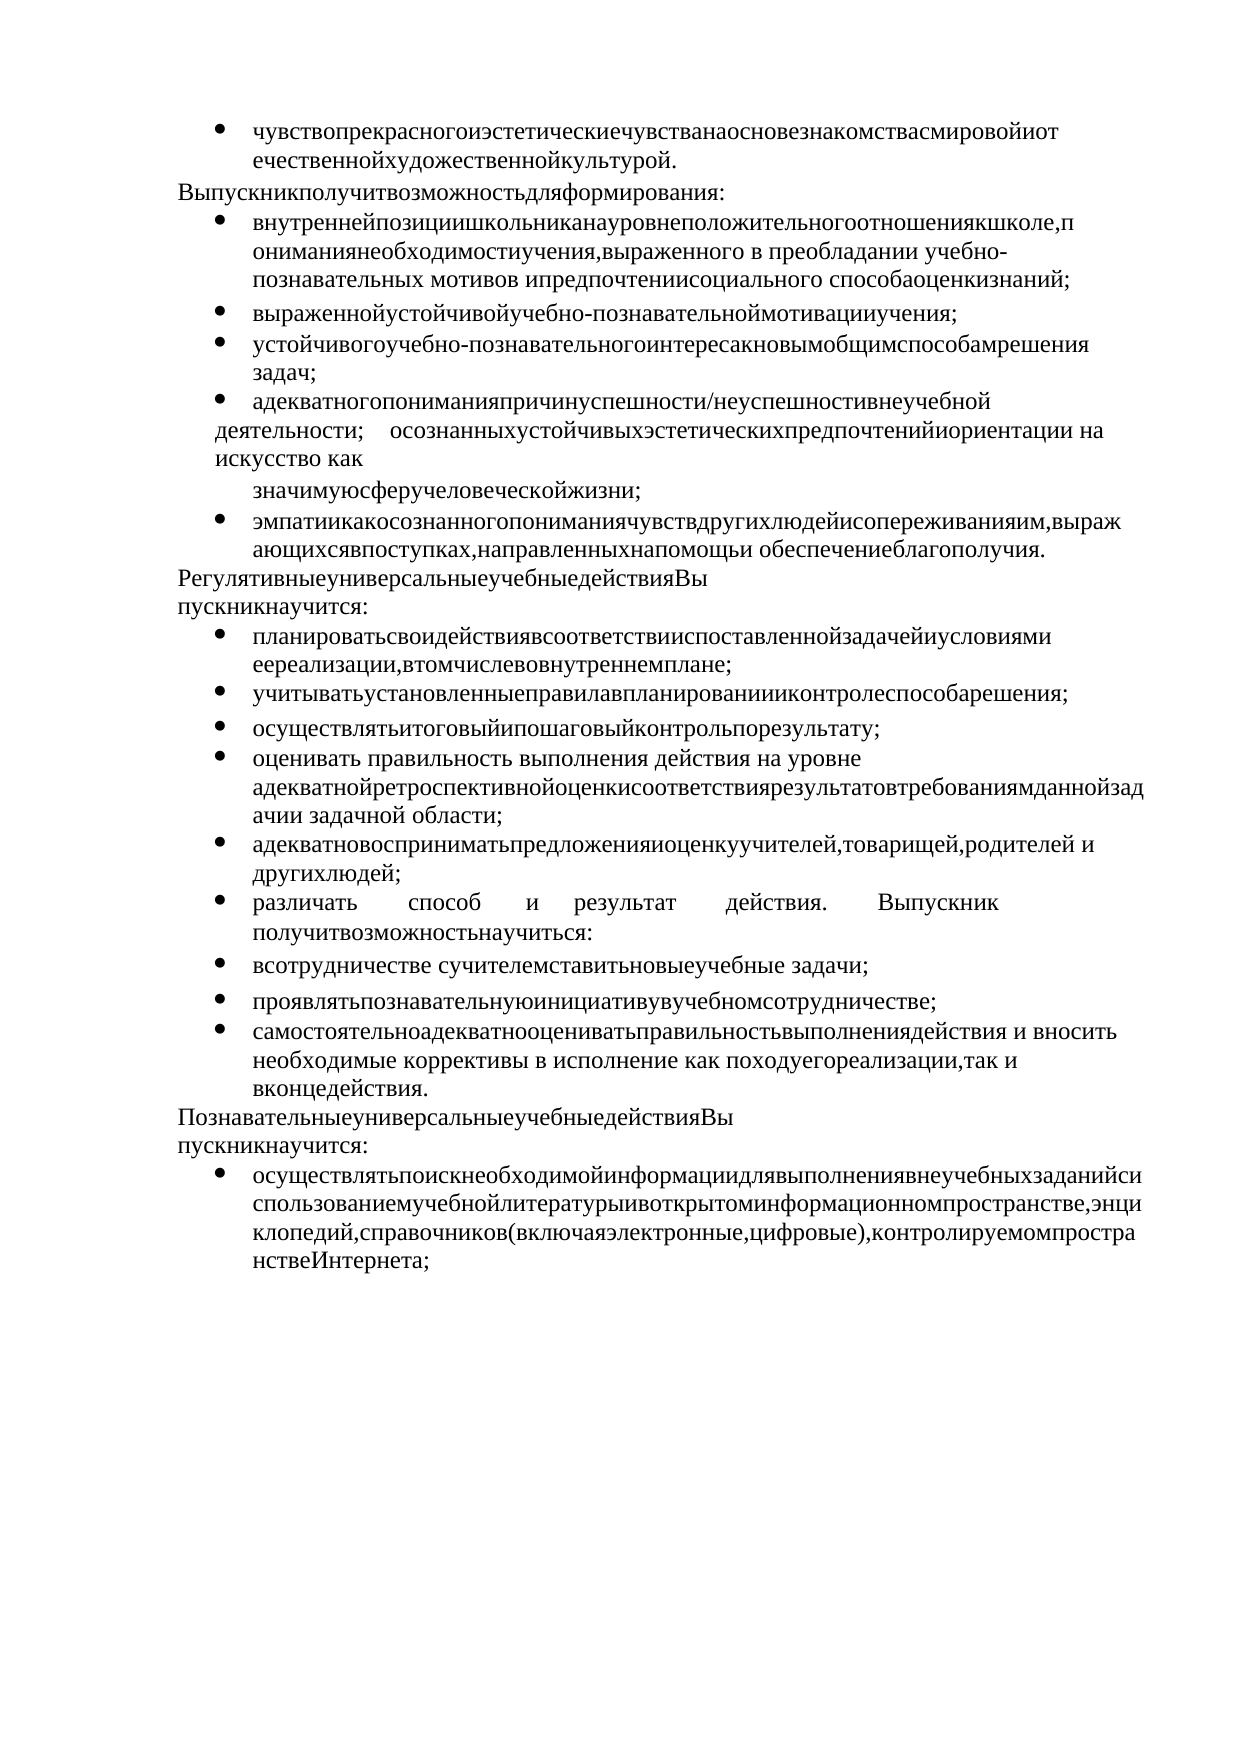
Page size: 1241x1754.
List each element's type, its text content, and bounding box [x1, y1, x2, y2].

list учитыватьустановленныеправилавпланированиииконтролеспособарешения; [215, 678, 1089, 708]
list самостоятельноадекватнооцениватьправильностьвыполнениядействия и вносить необходимые коррективы в исполнение как походуегореализации,так и вконцедействия. [215, 1017, 1118, 1102]
list проявлятьпознавательнуюинициативувучебномсотрудничестве; [215, 981, 1221, 1016]
list осуществлятьитоговыйипошаговыйконтрольпорезультату; [215, 708, 1221, 744]
list адекватногопониманияпричинуспешности/неуспешностивнеучебной деятельности; осознанныхустойчивыхэстетическихпредпочтенийиориентации на искусство как [215, 387, 1140, 472]
text ПознавательныеуниверсальныеучебныедействияВыпускникнаучится: [177, 1103, 743, 1159]
list адекватновосприниматьпредложенияиоценкуучителей,товарищей,родителей и другихлюдей; [215, 829, 1108, 887]
list выраженнойустойчивойучебно-познавательноймотивацииучения; [215, 293, 1221, 328]
list внутреннейпозициишкольниканауровнеположительногоотношениякшколе,пониманиянеобходимостиучения,выраженного в преобладании учебно-познавательных мотивов ипредпочтениисоциального способаоценкизнаний; [215, 207, 1082, 293]
list всотрудничестве сучителемставитьновыеучебные задачи; [215, 945, 1221, 981]
list различать способ и результат действия. Выпускник получитвозможностьнаучиться: [215, 887, 1154, 945]
list чувствопрекрасногоиэстетическиечувстванаосновезнакомствасмировойиотечественнойхудожественнойкультурой. [215, 116, 1069, 173]
list осуществлятьпоискнеобходимойинформациидлявыполнениявнеучебныхзаданийсиспользованиемучебнойлитературыивоткрытоминформационномпространстве,энциклопедий,справочников(включаяэлектронные,цифровые),контролируемомпространствеИнтернета; [215, 1160, 1147, 1274]
list эмпатиикакосознанногопониманиячувствдругихлюдейисопереживанияим,выражающихсявпоступках,направленныхнапомощьи обеспечениеблагополучия. [215, 506, 1128, 563]
text значимуюсферучеловеческойжизни; [252, 472, 1221, 506]
text РегулятивныеуниверсальныеучебныедействияВыпускникнаучится: [177, 563, 716, 620]
list планироватьсвоидействиявсоответствииспоставленнойзадачейиусловиями еереализации,втомчислевовнутреннемплане; [215, 621, 1106, 678]
list оценивать правильность выполнения действия на уровне адекватнойретроспективнойоценкисоответствиярезультатовтребованиямданнойзадачии задачной области; [215, 744, 1145, 829]
text Выпускникполучитвозможностьдляформирования: [177, 174, 1221, 207]
list устойчивогоучебно-познавательногоинтересакновымобщимспособамрешения задач; [215, 329, 1103, 386]
